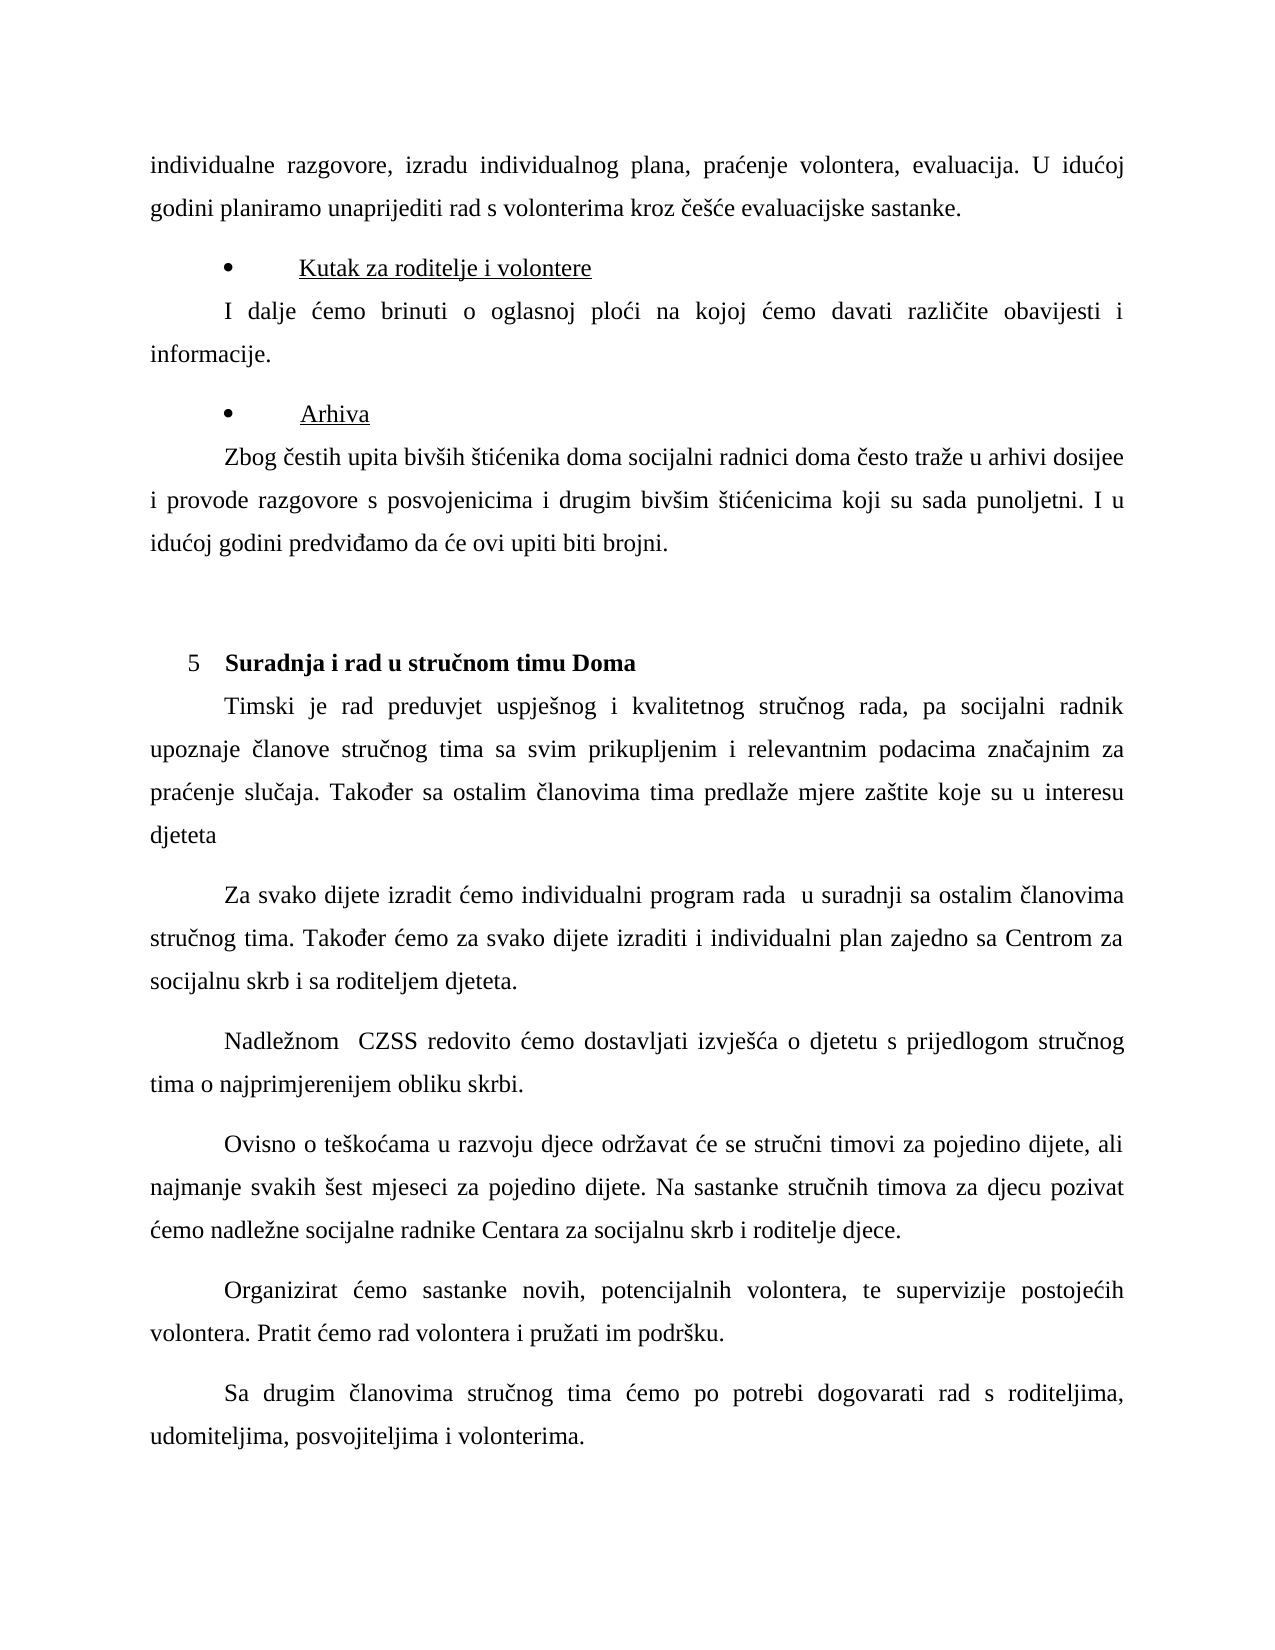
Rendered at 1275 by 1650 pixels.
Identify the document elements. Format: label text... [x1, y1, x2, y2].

text Za svako dijete izradit ćemo individualni program rada u suradnji sa ostalim članovima stručnog tima. Također ćemo za svako dijete izraditi i individualni plan zajedno sa Centrom za socijalnu skrb i sa roditeljem djeteta. [150, 880, 1125, 995]
text Timski je rad preduvjet uspješnog i kvalitetnog stručnog rada, pa socijalni radnik upoznaje članove stručnog tima sa svim prikupljenim i relevantnim podacima značajnim za praćenje slučaja. Također sa ostalim članovima tima predlaže mjere zaštite koje su u interesu djeteta [150, 691, 1125, 849]
list Suradnja i rad u stručnom timu Doma [187, 648, 1125, 677]
text Sa drugim članovima stručnog tima ćemo po potrebi dogovarati rad s roditeljima, udomiteljima, posvojiteljima i volonterima. [150, 1378, 1125, 1450]
text Nadležnom CZSS redovito ćemo dostavljati izvješća o djetetu s prijedlogom stručnog tima o najprimjerenijem obliku skrbi. [150, 1026, 1125, 1098]
text I dalje ćemo brinuti o oglasnoj ploći na kojoj ćemo davati različite obavijesti i informacije. [150, 296, 1125, 368]
text Organizirat ćemo sastanke novih, potencijalnih volontera, te supervizije postojećih volontera. Pratit ćemo rad volontera i pružati im podršku. [150, 1275, 1125, 1347]
list Arhiva [150, 399, 1125, 428]
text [150, 150, 1125, 222]
text Zbog čestih upita bivših štićenika doma socijalni radnici doma često traže u arhivi dosijee i provode razgovore s posvojenicima i drugim bivšim štićenicima koji su sada punoljetni. I u idućoj godini predviđamo da će ovi upiti biti brojni. [150, 442, 1125, 557]
list Kutak za roditelje i volontere [150, 253, 1125, 282]
text Ovisno o teškoćama u razvoju djece održavat će se stručni timovi za pojedino dijete, ali najmanje svakih šest mjeseci za pojedino dijete. Na sastanke stručnih timova za djecu pozivat ćemo nadležne socijalne radnike Centara za socijalnu skrb i roditelje djece. [150, 1129, 1125, 1244]
